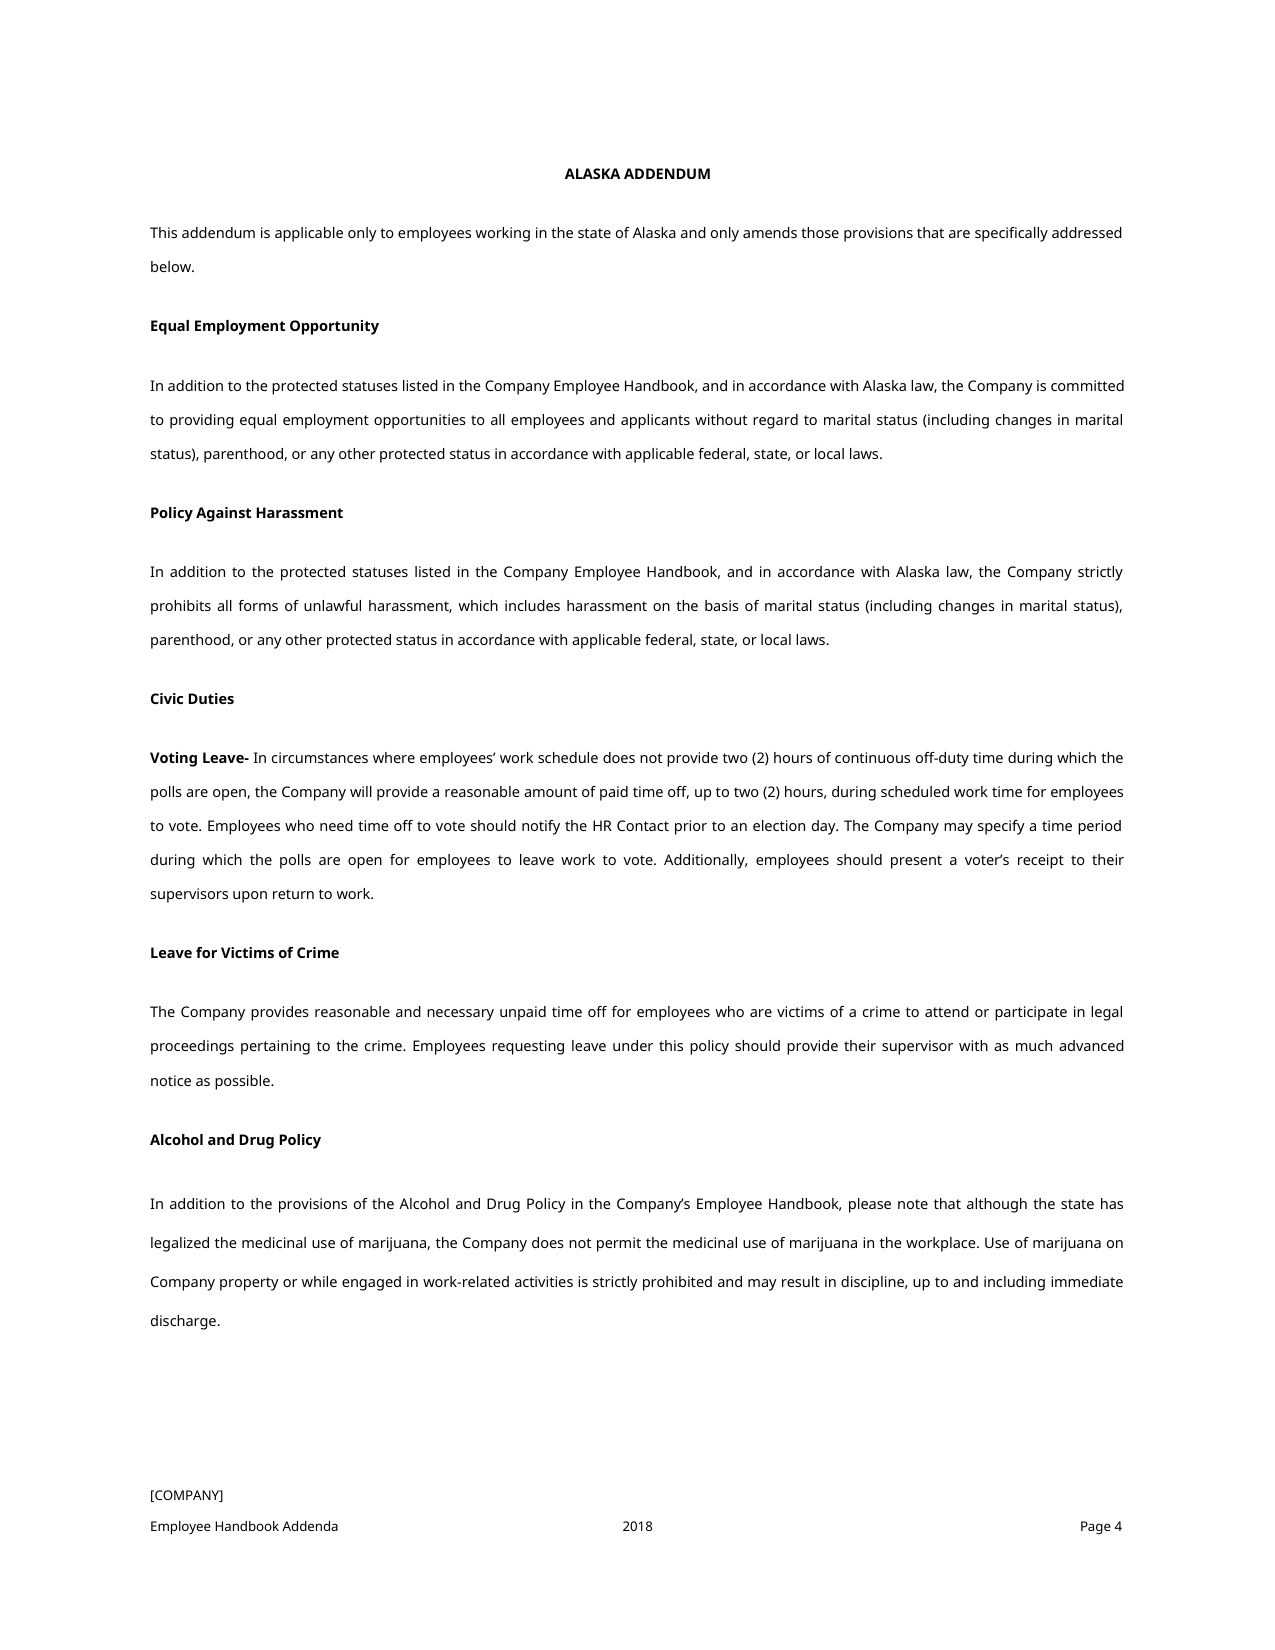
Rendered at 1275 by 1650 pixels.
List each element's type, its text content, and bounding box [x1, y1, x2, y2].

text Alcohol and Drug Policy [150, 1115, 1125, 1149]
text This addendum is applicable only to employees working in the state of Alaska and only amends those provisions that are specifically addressed below. [150, 209, 1125, 277]
text Equal Employment Opportunity [150, 302, 1125, 336]
text In addition to the protected statuses listed in the Company Employee Handbook, and in accordance with Alaska law, the Company is committed to providing equal employment opportunities to all employees and applicants without regard to marital status (including changes in marital status), parenthood, or any other protected status in accordance with applicable federal, state, or local laws. [150, 361, 1125, 463]
text ALASKA ADDENDUM [150, 150, 1125, 184]
text The Company provides reasonable and necessary unpaid time off for employees who are victims of a crime to attend or participate in legal proceedings pertaining to the crime. Employees requesting leave under this policy should provide their supervisor with as much advanced notice as possible. [150, 988, 1125, 1090]
text Voting Leave- In circumstances where employees’ work schedule does not provide two (2) hours of continuous off-duty time during which the polls are open, the Company will provide a reasonable amount of paid time off, up to two (2) hours, during scheduled work time for employees to vote. Employees who need time off to vote should notify the HR Contact prior to an election day. The Company may specify a time period during which the polls are open for employees to leave work to vote. Additionally, employees should present a voter’s receipt to their supervisors upon return to work. [150, 734, 1125, 904]
text Leave for Victims of Crime [150, 929, 1125, 963]
text Civic Duties [150, 675, 1125, 709]
text In addition to the protected statuses listed in the Company Employee Handbook, and in accordance with Alaska law, the Company strictly prohibits all forms of unlawful harassment, which includes harassment on the basis of marital status (including changes in marital status), parenthood, or any other protected status in accordance with applicable federal, state, or local laws. [150, 547, 1125, 650]
text In addition to the provisions of the Alcohol and Drug Policy in the Company’s Employee Handbook, please note that although the state has legalized the medicinal use of marijuana, the Company does not permit the medicinal use of marijuana in the workplace. Use of marijuana on Company property or while engaged in work-related activities is strictly prohibited and may result in discipline, up to and including immediate discharge. [150, 1179, 1125, 1331]
text Policy Against Harassment [150, 488, 1125, 522]
